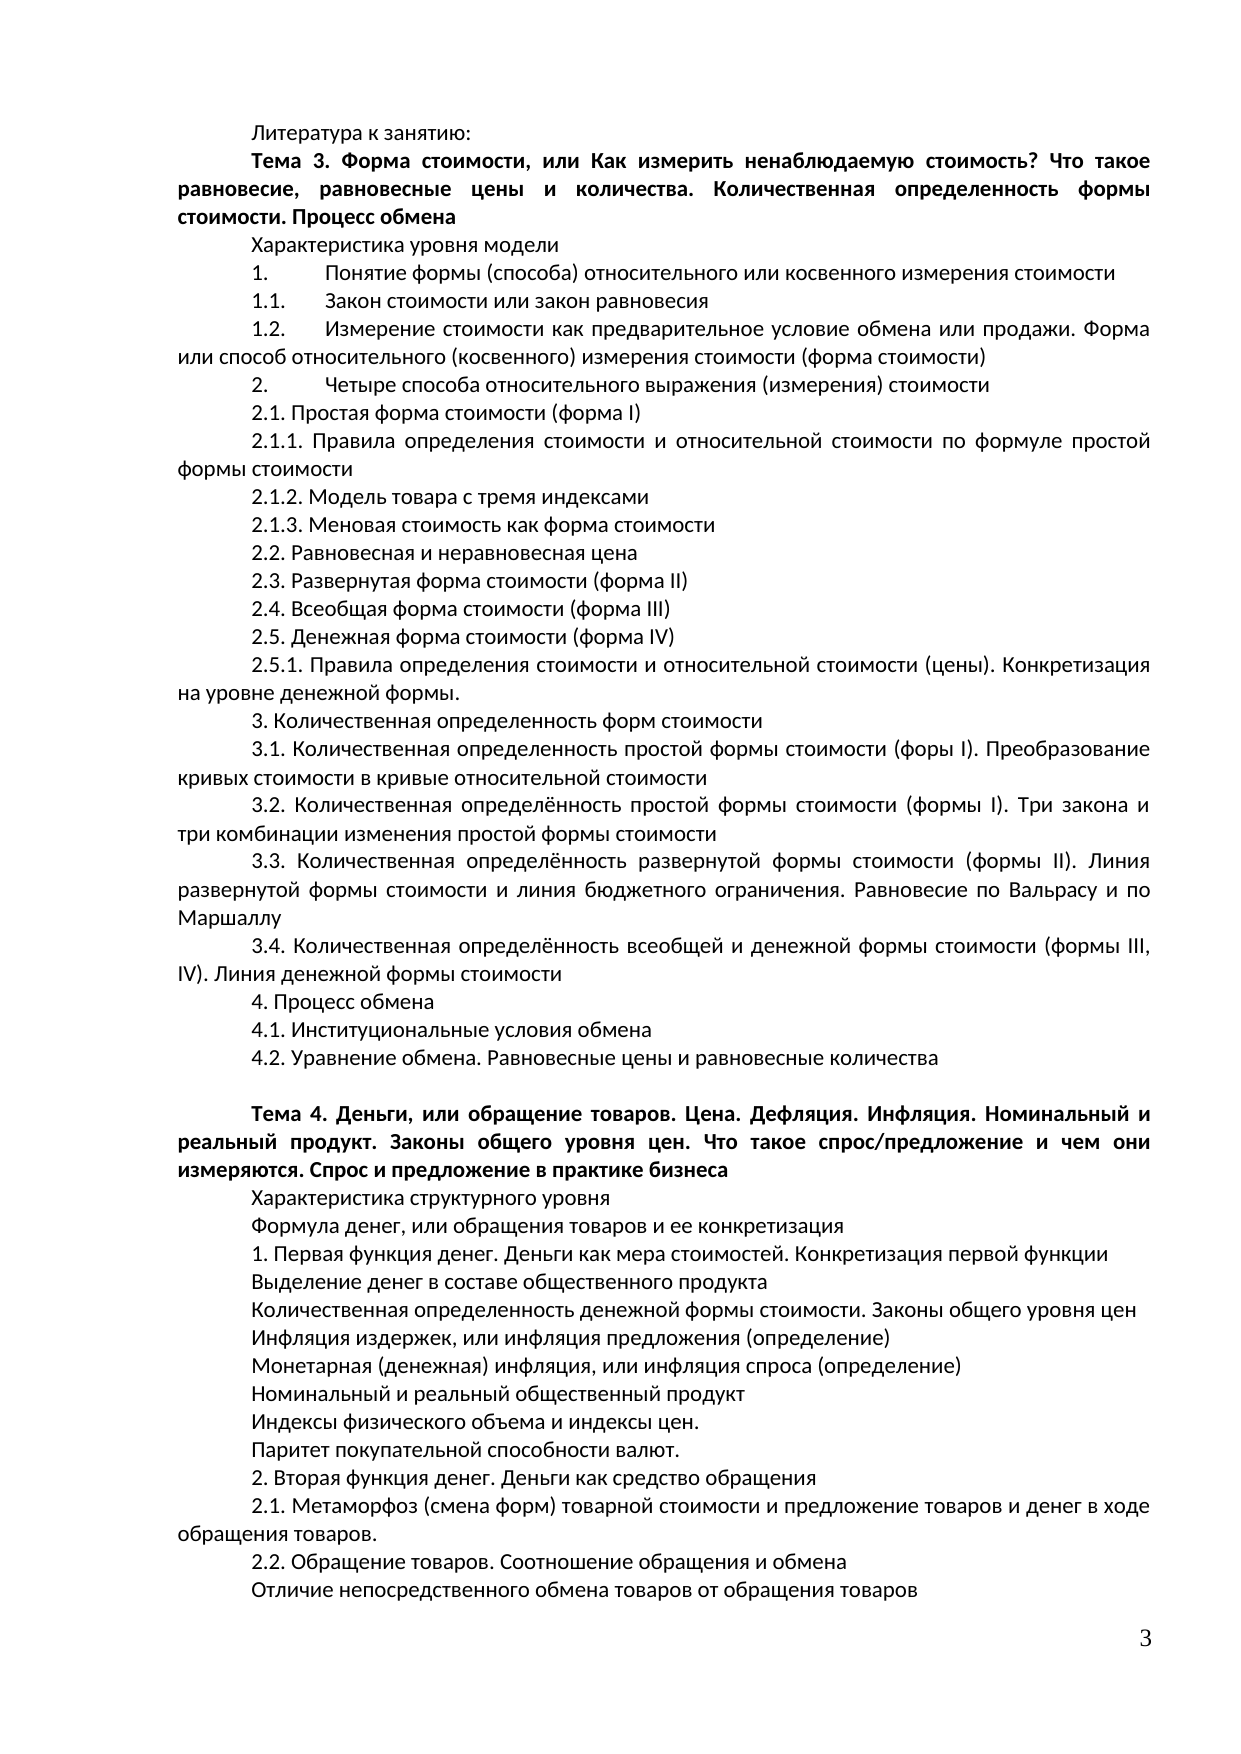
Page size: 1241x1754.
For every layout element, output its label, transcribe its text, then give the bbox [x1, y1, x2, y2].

text 4.1. Институциональные условия обмена [177, 1015, 1152, 1043]
text 2.5. Денежная форма стоимости (форма IV) [177, 622, 1152, 651]
text 2.1.3. Меновая стоимость как форма стоимости [177, 510, 1152, 538]
text 2.2. Равновесная и неравновесная цена [177, 538, 1152, 566]
text Отличие непосредственного обмена товаров от обращения товаров [177, 1575, 1152, 1603]
text Выделение денег в составе общественного продукта [177, 1267, 1152, 1295]
text 2.5.1. Правила определения стоимости и относительной стоимости (цены). Конкретизация на уровне денежной формы. [177, 651, 1152, 707]
text Тема 3. Форма стоимости, или Как измерить ненаблюдаемую стоимость? Что такое равновесие, равновесные цены и количества. Количественная определенность формы стоимости. Процесс обмена [177, 146, 1152, 230]
text Инфляция издержек, или инфляция предложения (определение) [177, 1323, 1152, 1351]
text 2.4. Всеобщая форма стоимости (форма III) [177, 594, 1152, 622]
text 3.4. Количественная определённость всеобщей и денежной формы стоимости (формы III, IV). Линия денежной формы стоимости [177, 931, 1152, 987]
text 2.3. Развернутая форма стоимости (форма II) [177, 566, 1152, 594]
text 2.1. Метаморфоз (смена форм) товарной стоимости и предложение товаров и денег в ходе обращения товаров. [177, 1491, 1152, 1547]
text 3.1. Количественная определенность простой формы стоимости (форы I). Преобразование кривых стоимости в кривые относительной стоимости [177, 734, 1152, 791]
text 2.1.2. Модель товара с тремя индексами [177, 482, 1152, 510]
text 2. Вторая функция денег. Деньги как средство обращения [177, 1463, 1152, 1491]
text Индексы физического объема и индексы цен. [177, 1407, 1152, 1435]
text 4. Процесс обмена [177, 987, 1152, 1015]
text 3.2. Количественная определённость простой формы стоимости (формы I). Три закона и три комбинации изменения простой формы стоимости [177, 791, 1152, 847]
text 2.1. Простая форма стоимости (форма I) [177, 398, 1152, 426]
text 1. Первая функция денег. Деньги как мера стоимостей. Конкретизация первой функции [177, 1239, 1152, 1267]
text Тема 4. Деньги, или обращение товаров. Цена. Дефляция. Инфляция. Номинальный и реальный продукт. Законы общего уровня цен. Что такое спрос/предложение и чем они измеряются. Спрос и предложение в практике бизнеса [177, 1099, 1152, 1183]
text 3. Количественная определенность форм стоимости [177, 707, 1152, 734]
text Монетарная (денежная) инфляция, или инфляция спроса (определение) [177, 1351, 1152, 1379]
text 4.2. Уравнение обмена. Равновесные цены и равновесные количества [177, 1043, 1152, 1071]
text Характеристика уровня модели [177, 230, 1152, 258]
text Литература к занятию: [177, 118, 1152, 146]
text 1.1. Закон стоимости или закон равновесия [177, 286, 1152, 314]
text 1. Понятие формы (способа) относительного или косвенного измерения стоимости [177, 258, 1152, 286]
text Характеристика структурного уровня [177, 1183, 1152, 1211]
text 2. Четыре способа относительного выражения (измерения) стоимости [177, 370, 1152, 398]
text Паритет покупательной способности валют. [177, 1435, 1152, 1463]
text Номинальный и реальный общественный продукт [177, 1379, 1152, 1407]
text 2.1.1. Правила определения стоимости и относительной стоимости по формуле простой формы стоимости [177, 426, 1152, 482]
text 1.2. Измерение стоимости как предварительное условие обмена или продажи. Форма или способ относительного (косвенного) измерения стоимости (форма стоимости) [177, 314, 1152, 370]
text 3.3. Количественная определённость развернутой формы стоимости (формы II). Линия развернутой формы стоимости и линия бюджетного ограничения. Равновесие по Вальрасу и по Маршаллу [177, 847, 1152, 931]
text 2.2. Обращение товаров. Соотношение обращения и обмена [177, 1547, 1152, 1575]
text Формула денег, или обращения товаров и ее конкретизация [177, 1211, 1152, 1239]
text Количественная определенность денежной формы стоимости. Законы общего уровня цен [177, 1295, 1152, 1323]
